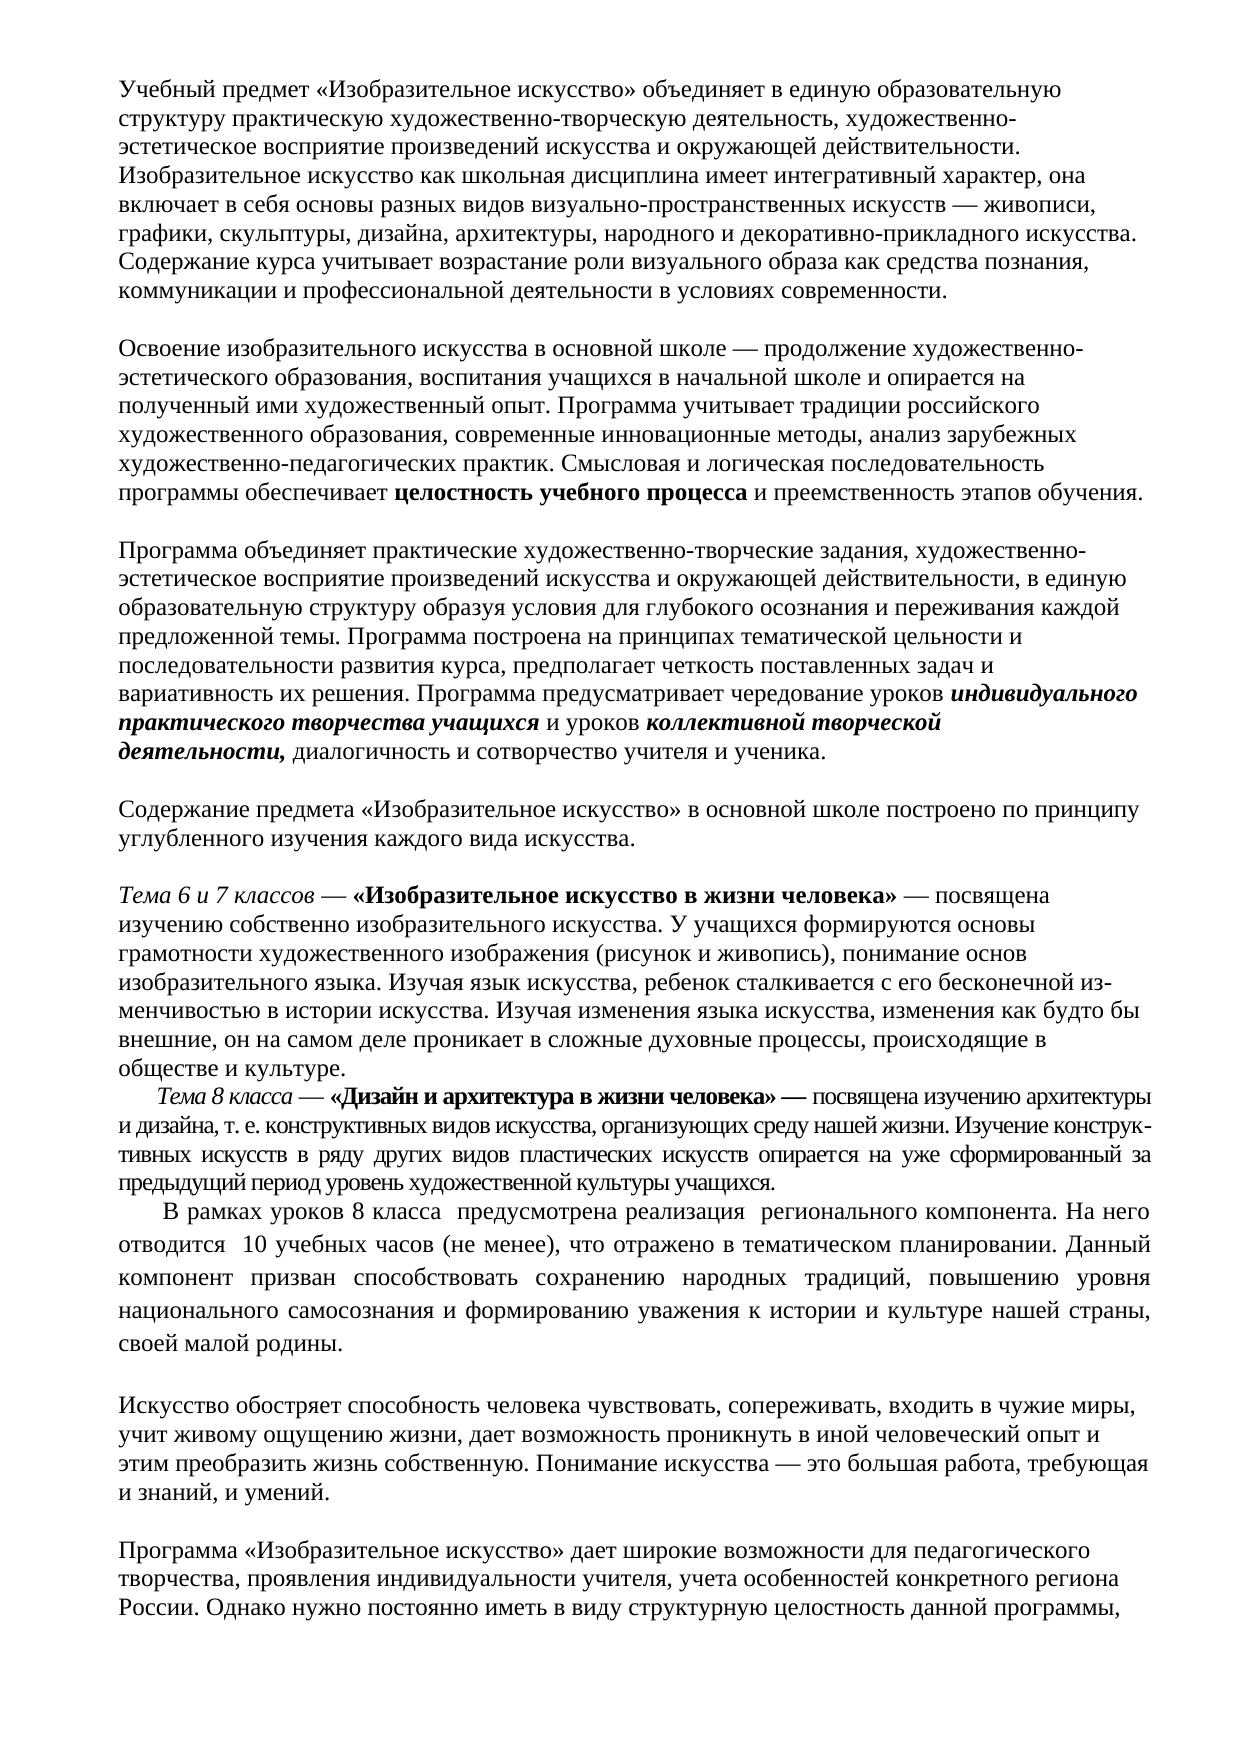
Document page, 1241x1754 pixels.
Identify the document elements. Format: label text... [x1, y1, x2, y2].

text Искусство обостряет способность человека чувствовать, сопереживать, входить в чужие миры, учит живому ощущению жизни, дает возможность проникнуть в иной человеческий опыт и этим преобразить жизнь собственную. Понимание искусства — это большая работа, требующая и знаний, и умений. [118, 1391, 1152, 1506]
text Тема 8 класса — «Дизайн и архитектура в жизни человека» — посвящена изучению архитектуры и дизайна, т. е. конструктивных видов искусства, организующих среду нашей жизни. Изучение конструктивных искусств в ряду других видов пластических искусств опирается на уже сформированный за предыдущий период уровень художественной культуры учащихся. [118, 1082, 1152, 1196]
text Содержание предмета «Изобразительное искусство» в основной школе построено по принципу углубленного изучения каждого вида искусства. [118, 794, 1152, 851]
text Тема 6 и 7 классов — «Изобразительное искусство в жизни человека» — посвящена изучению собственно изобразительного искусства. У учащихся формируются основы грамотности художественного изображения (рисунок и живопись), понимание основ изобразительного языка. Изучая язык искусства, ребенок сталкивается с его бесконечной изменчивостью в истории искусства. Изучая изменения языка искусства, изменения как будто бы внешние, он на самом деле проникает в сложные духовные процессы, происходящие в обществе и культуре. [118, 881, 1152, 1082]
text Освоение изобразительного искусства в основной школе — продолжение художественно-эстетического образования, воспитания учащихся в начальной школе и опирается на полученный ими художественный опыт. Программа учитывает традиции российского художественного образования, современные инновационные методы, анализ зарубежных художественно-педагогических практик. Смысловая и логическая последовательность программы обеспечивает целостность учебного процесса и преемственность этапов обучения. [118, 333, 1152, 506]
text Программа объединяет практические художественно-творческие задания, художественно-эстетическое восприятие произведений искусства и окружающей действительности, в единую образовательную структуру образуя условия для глубокого осознания и переживания каждой предложенной темы. Программа построена на принципах тематической цельности и последовательности развития курса, предполагает четкость поставленных задач и вариативность их решения. Программа предусматривает чередование уроков индивидуального практического творчества учащихся и уроков коллективной творческой деятельности, диалогичность и сотворчество учителя и ученика. [118, 535, 1152, 765]
text Учебный предмет «Изобразительное искусство» объединяет в единую образовательную структуру практическую художественно-творческую деятельность, художественно-эстетическое восприятие произведений искусства и окружающей действительности. Изобразительное искусство как школьная дисциплина имеет интегративный характер, она включает в себя основы разных видов визуально-пространственных искусств — живописи, графики, скульптуры, дизайна, архитектуры, народного и декоративно-прикладного искусства. Содержание курса учитывает возрастание роли визуального образа как средства познания, коммуникации и профессиональной деятельности в условиях современности. [118, 74, 1152, 304]
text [118, 1535, 1152, 1621]
text В рамках уроков 8 класса предусмотрена реализация регионального компонента. На него отводится 10 учебных часов (не менее), что отражено в тематическом планировании. Данный компонент призван способствовать сохранению народных традиций, повышению уровня национального самосознания и формированию уважения к истории и культуре нашей страны, своей малой родины. [118, 1196, 1152, 1357]
